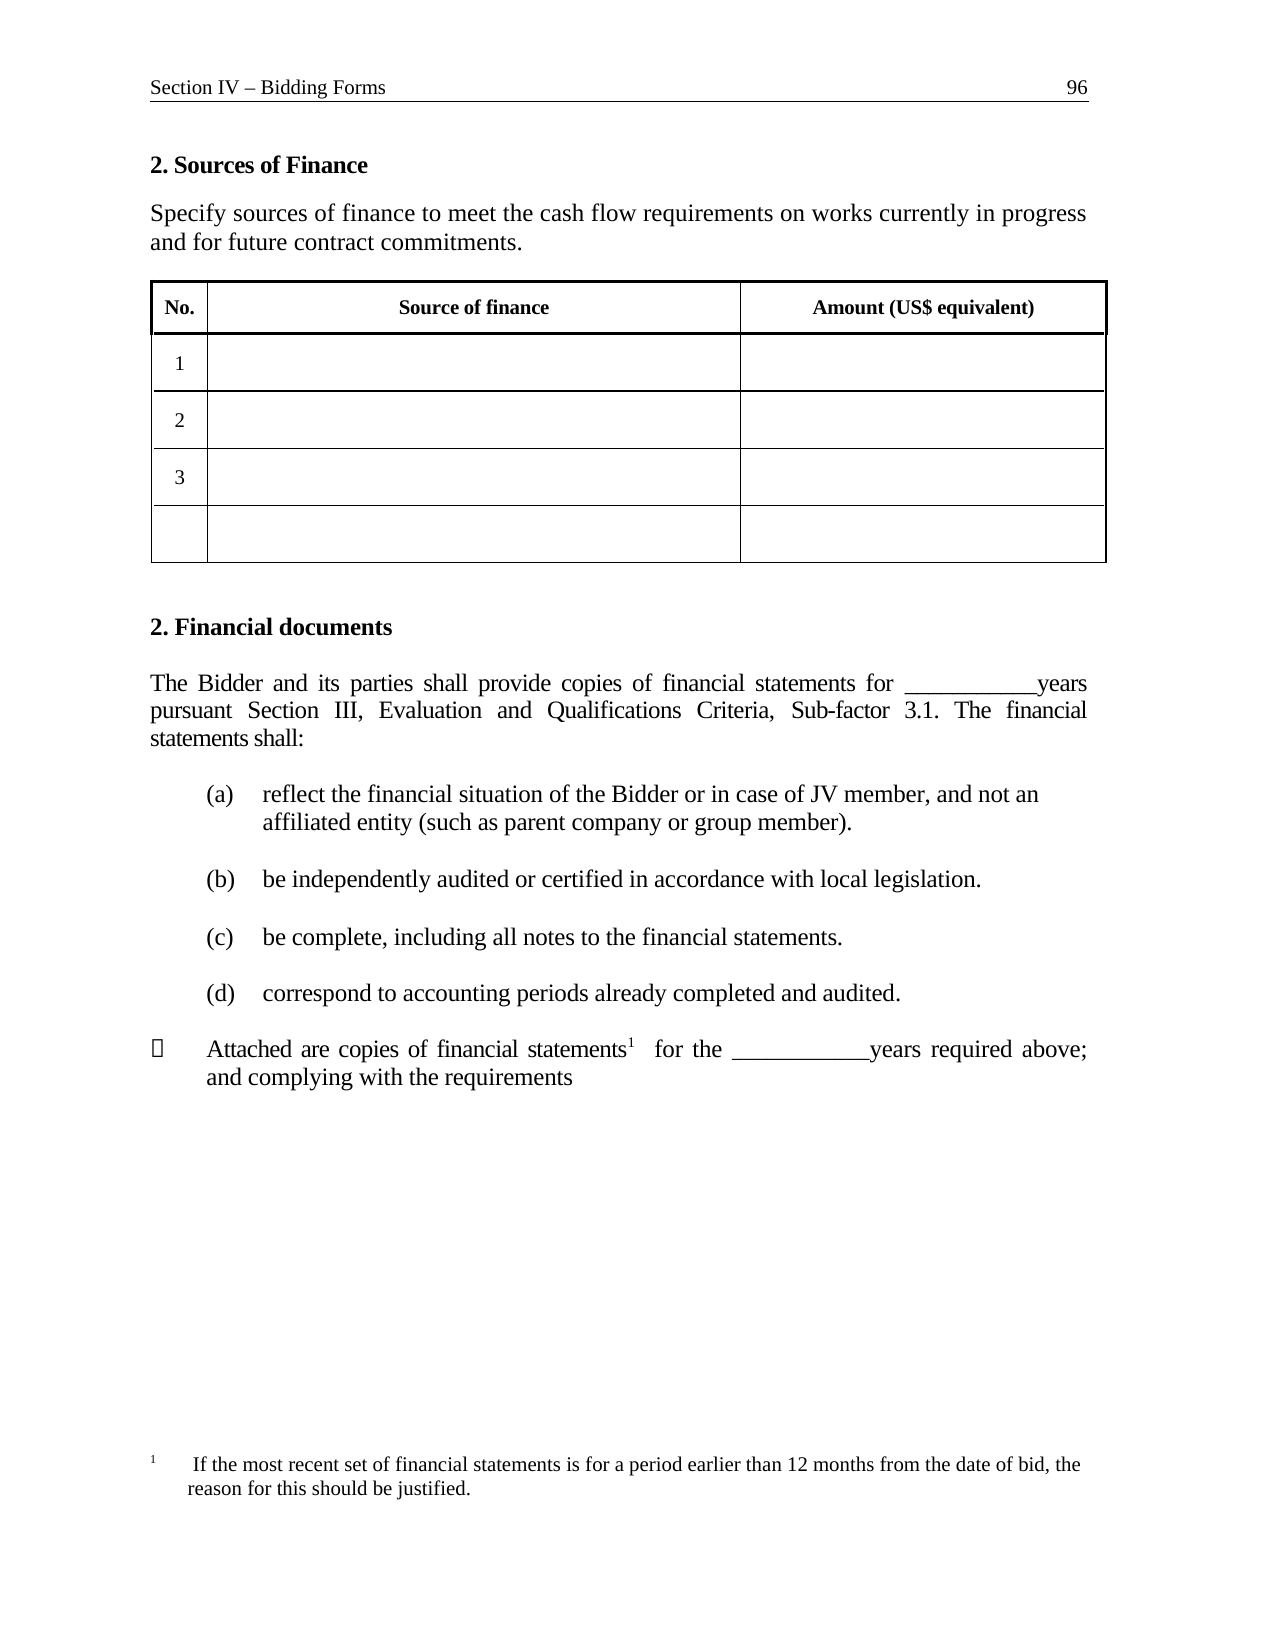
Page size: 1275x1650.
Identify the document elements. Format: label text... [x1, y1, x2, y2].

table_cell [152, 505, 207, 562]
table_cell [741, 390, 1105, 447]
table_cell [208, 335, 740, 390]
table_cell [208, 392, 740, 447]
text 2. Financial documents [150, 602, 1087, 641]
text The Bidder and its parties shall provide copies of financial statements for ___________years pursuant Section III, Evaluation and Qualifications Criteria, Sub-factor 3.1. The financial statements shall: [150, 669, 1087, 752]
text Specify sources of finance to meet the cash flow requirements on works currently in progress and for future contract commitments. [150, 198, 1087, 255]
text (c) be complete, including all notes to the financial statements. [206, 922, 1087, 951]
text (a) reflect the financial situation of the Bidder or in case of JV member, and not an affiliated entity (such as parent company or group member). [206, 781, 1087, 836]
text  Attached are copies of financial statements for the ____________years required above; and complying with the requirements [150, 1036, 1087, 1091]
table_cell 1 [152, 332, 207, 390]
table_cell [208, 449, 740, 504]
table_cell [208, 506, 740, 562]
text (d) correspond to accounting periods already completed and audited. [206, 979, 1087, 1007]
table_cell [741, 448, 1105, 504]
table_header Source of finance [208, 283, 740, 332]
table_header Amount (US$ equivalent) [741, 283, 1105, 332]
text 2. Sources of Finance [150, 150, 1087, 179]
table_cell 2 [152, 390, 207, 447]
text (b) be independently audited or certified in accordance with local legislation. [206, 864, 1087, 893]
table_header No. [153, 283, 207, 332]
table_cell [741, 505, 1105, 562]
table_cell [741, 332, 1105, 390]
table_cell 3 [152, 448, 207, 504]
